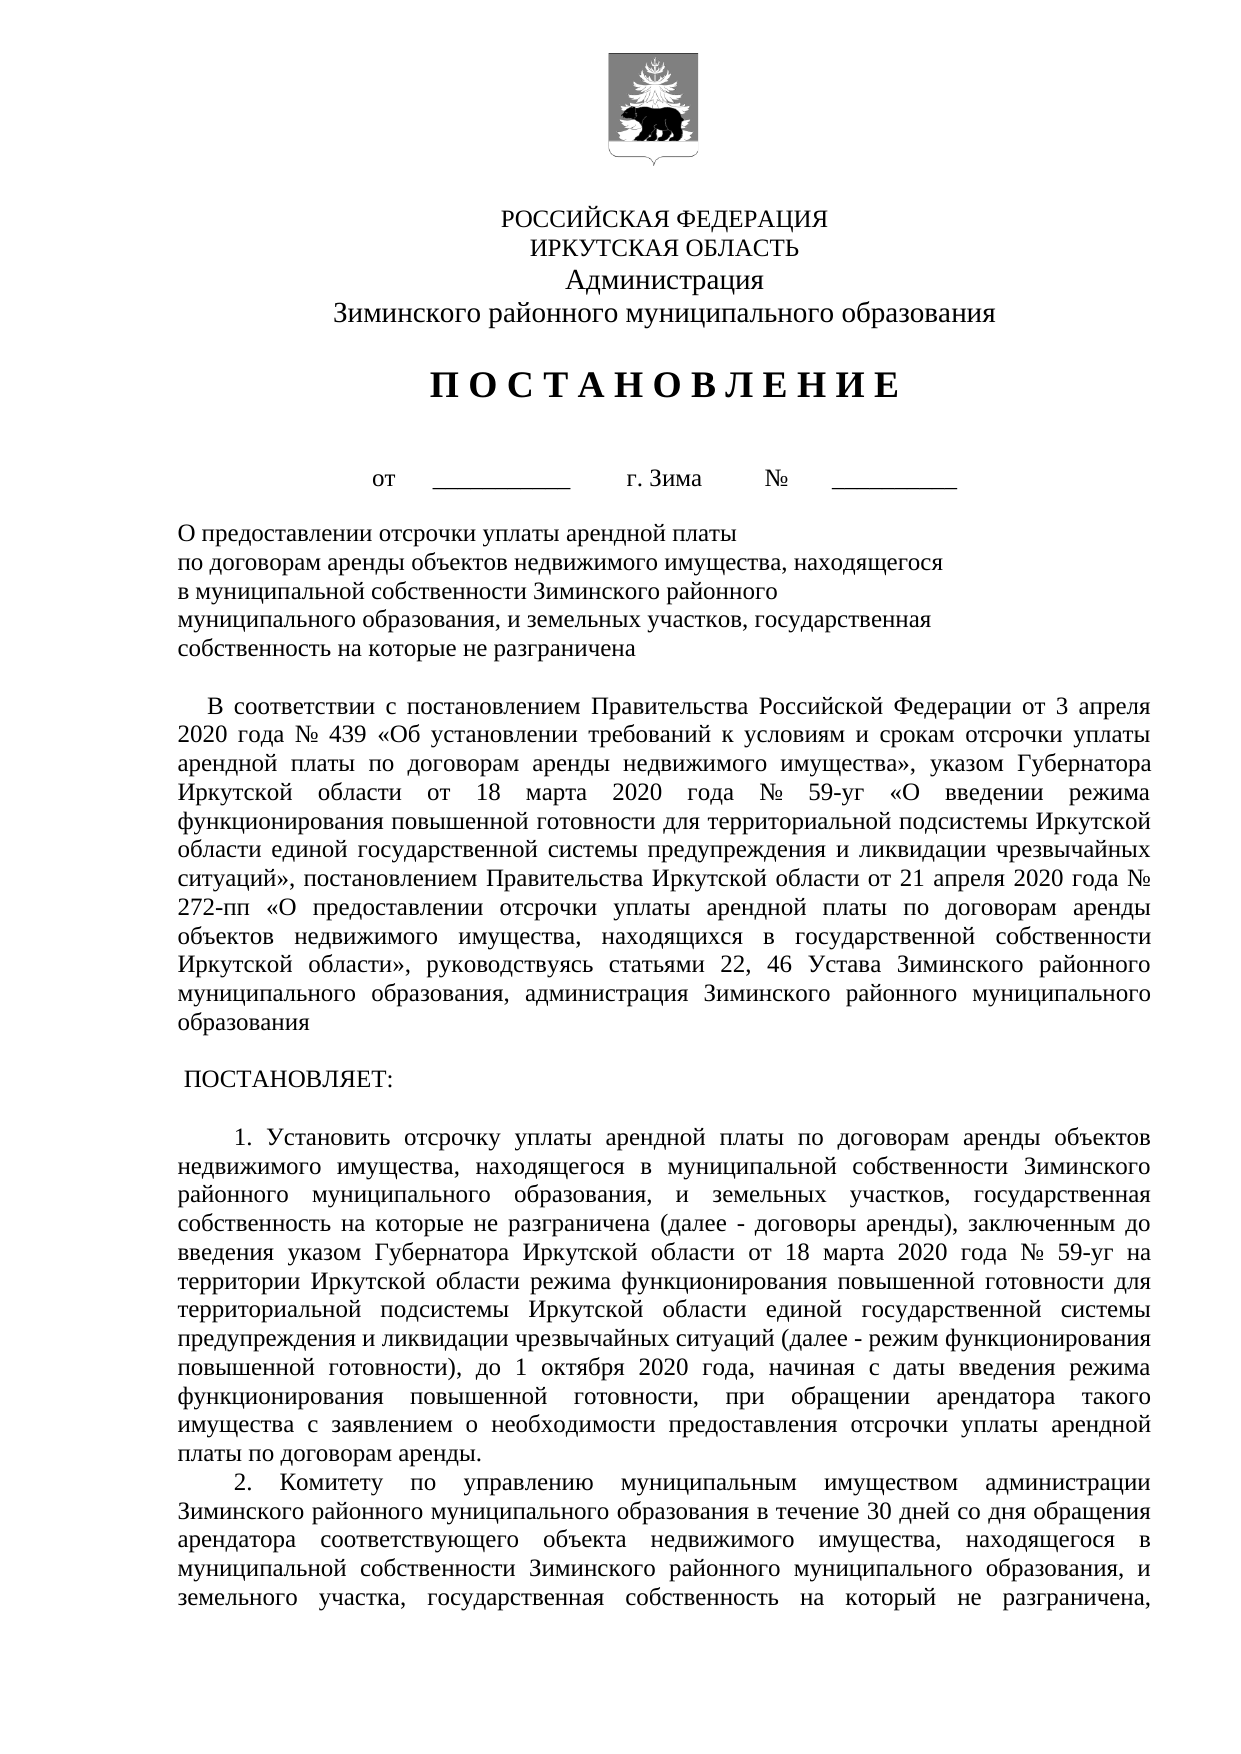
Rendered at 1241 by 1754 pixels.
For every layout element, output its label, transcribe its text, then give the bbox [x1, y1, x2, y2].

text от ___________ г. Зима № __________ [177, 463, 1152, 492]
text ПОСТАНОВЛЯЕТ: [177, 1064, 1152, 1093]
text 1. Установить отсрочку уплаты арендной платы по договорам аренды объектов недвижимого имущества, находящегося в муниципальной собственности Зиминского районного муниципального образования, и земельных участков, государственная собственность на которые не разграничена (далее - договоры аренды), заключенным до введения указом Губернатора Иркутской области от 18 марта 2020 года № 59-уг на территории Иркутской области режима функционирования повышенной готовности для территориальной подсистемы Иркутской области единой государственной системы предупреждения и ликвидации чрезвычайных ситуаций (далее - режим функционирования повышенной готовности), до 1 октября 2020 года, начиная с даты введения режима функционирования повышенной готовности, при обращении арендатора такого имущества с заявлением о необходимости предоставления отсрочки уплаты арендной платы по договорам аренды. [177, 1122, 1152, 1467]
title по договорам аренды объектов недвижимого имущества, находящегося [177, 547, 1152, 576]
text ИРКУТСКАЯ ОБЛАСТЬ [177, 233, 1152, 262]
text Зиминского районного муниципального образования [177, 295, 1152, 329]
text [177, 1467, 1152, 1611]
title В соответствии с постановлением Правительства Российской Федерации от 3 апреля 2020 года № 439 «Об установлении требований к условиям и срокам отсрочки уплаты арендной платы по договорам аренды недвижимого имущества», указом Губернатора Иркутской области от 18 марта 2020 года № 59-уг «О введении режима функционирования повышенной готовности для территориальной подсистемы Иркутской области единой государственной системы предупреждения и ликвидации чрезвычайных ситуаций», постановлением Правительства Иркутской области от 21 апреля 2020 года № 272-пп «О предоставлении отсрочки уплаты арендной платы по договорам аренды объектов недвижимого имущества, находящихся в государственной собственности Иркутской области», руководствуясь статьями 22, 46 Устава Зиминского районного муниципального образования, администрация Зиминского районного муниципального образования [177, 691, 1152, 1036]
text Администрация [177, 262, 1152, 295]
title собственность на которые не разграничена [177, 633, 1152, 662]
text П О С Т А Н О В Л Е Н И Е [177, 362, 1152, 406]
title муниципального образования, и земельных участков, государственная [177, 604, 1152, 633]
picture [608, 53, 699, 166]
title в муниципальной собственности Зиминского районного [177, 576, 1152, 604]
text РОССИЙСКАЯ ФЕДЕРАЦИЯ [177, 204, 1152, 233]
title О предоставлении отсрочки уплаты арендной платы [177, 518, 1152, 547]
